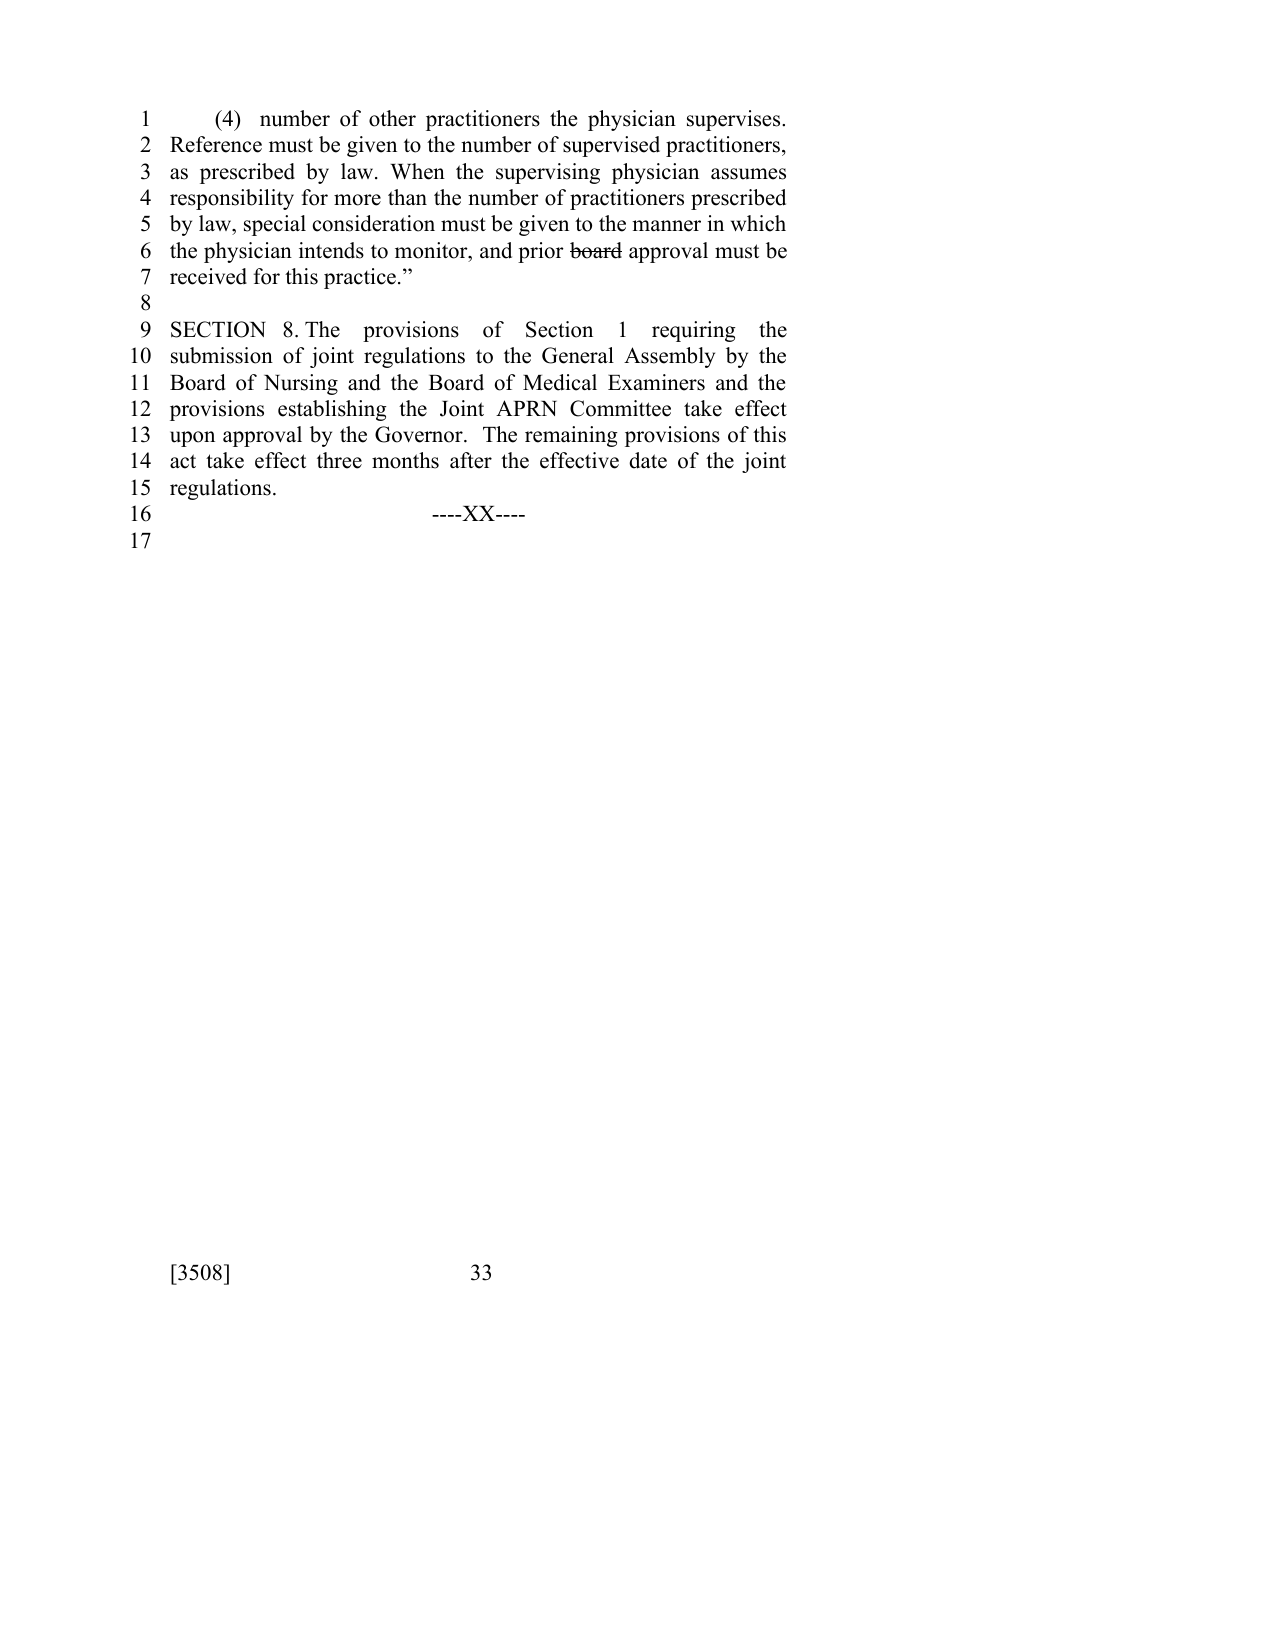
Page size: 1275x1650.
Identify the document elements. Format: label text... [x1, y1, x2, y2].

text ----XX---- [169, 500, 787, 527]
text SECTION 8. The provisions of Section 1 requiring the submission of joint regulations to the General Assembly by the Board of Nursing and the Board of Medical Examiners and the provisions establishing the Joint APRN Committee take effect upon approval by the Governor. The remaining provisions of this act take effect three months after the effective date of the joint regulations. [169, 316, 787, 500]
text (4) number of other practitioners the physician supervises. Reference must be given to the number of supervised practitioners, as prescribed by law. When the supervising physician assumes responsibility for more than the number of practitioners prescribed by law, special consideration must be given to the manner in which the physician intends to monitor, and prior board approval must be received for this practice.” [169, 105, 787, 289]
